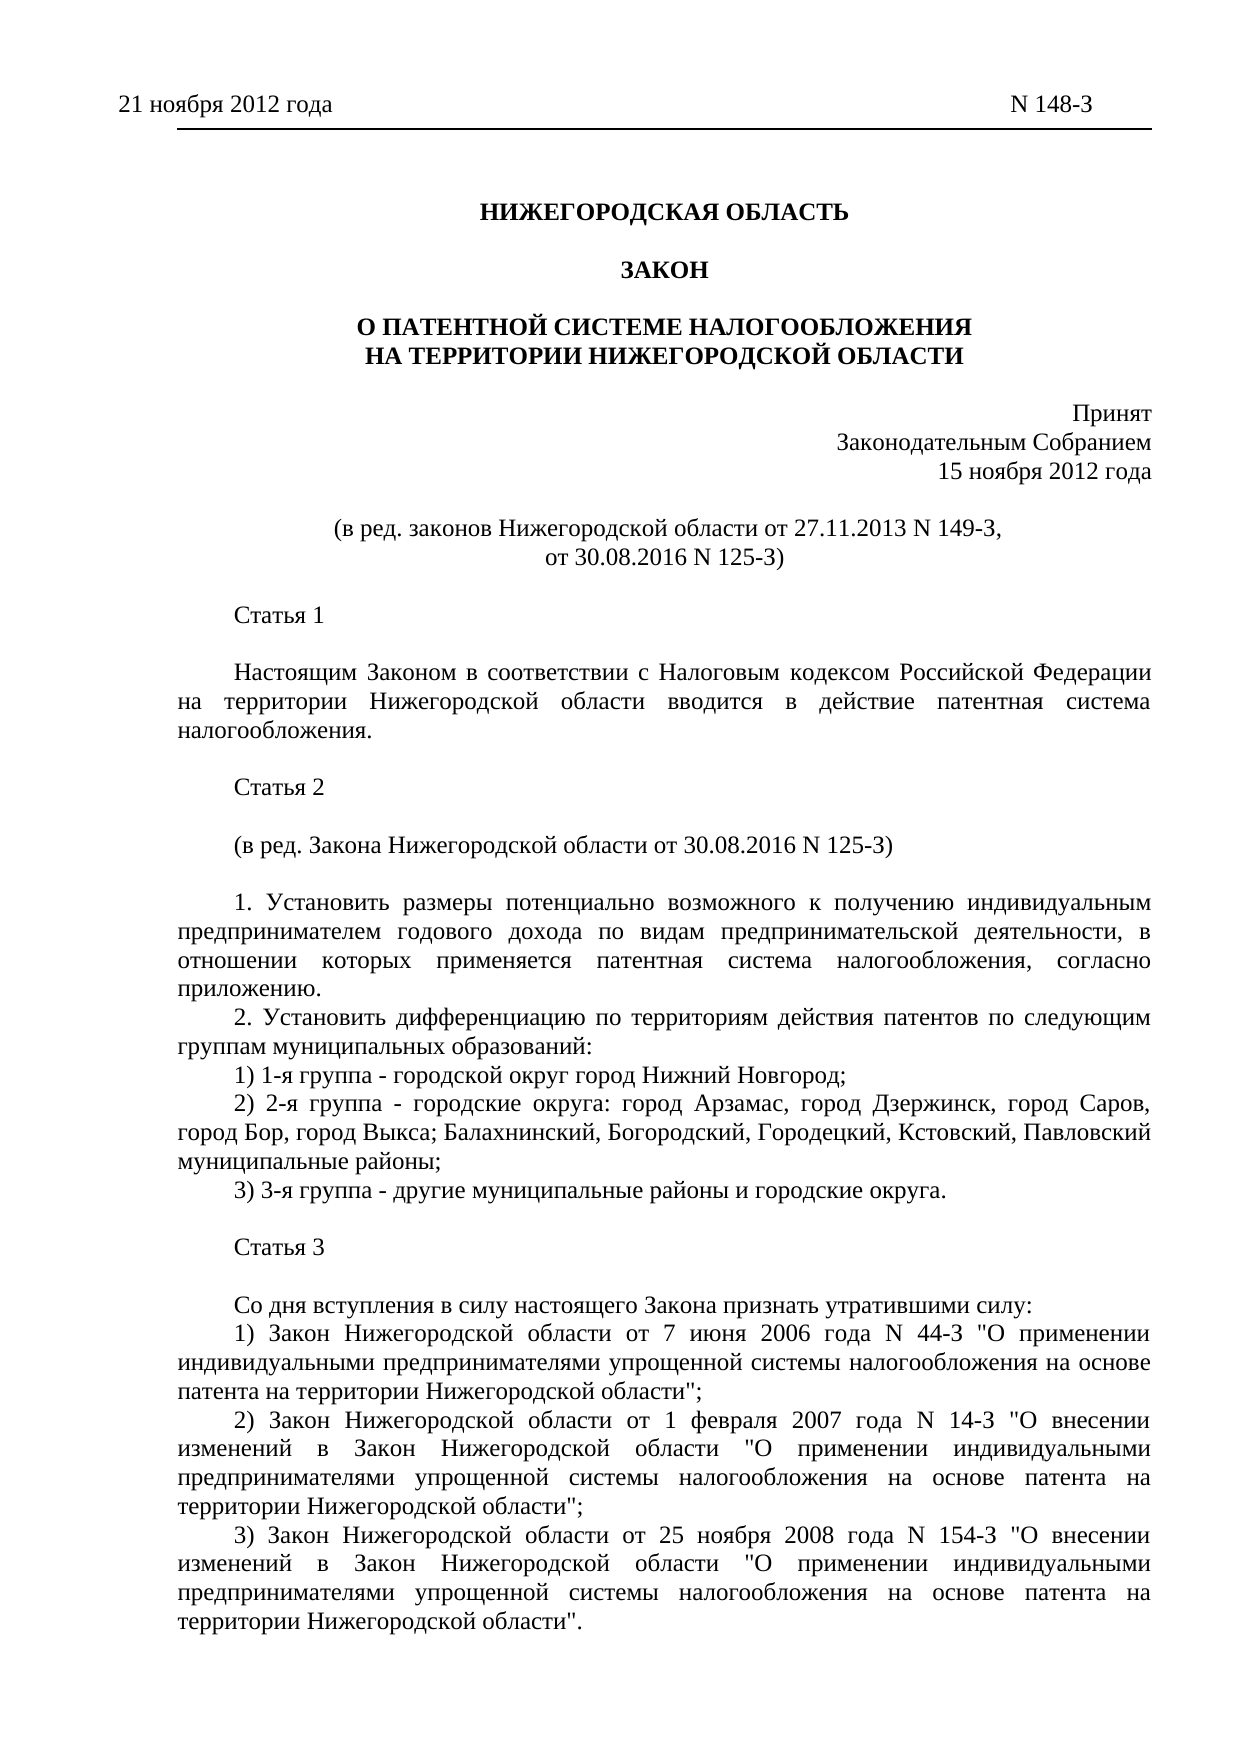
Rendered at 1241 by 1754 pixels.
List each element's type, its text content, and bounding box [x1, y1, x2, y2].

text Статья 2 [177, 772, 1152, 801]
text Законодательным Собранием [177, 427, 1152, 456]
table_header N 148-З [605, 89, 1093, 117]
text 1) 1-я группа - городской округ город Нижний Новгород; [177, 1060, 1152, 1088]
title НИЖЕГОРОДСКАЯ ОБЛАСТЬ [177, 197, 1152, 226]
text Настоящим Законом в соответствии с Налоговым кодексом Российской Федерации на территории Нижегородской области вводится в действие патентная система налогообложения. [177, 657, 1152, 743]
text 1) Закон Нижегородской области от 7 июня 2006 года N 44-З "О применении индивидуальными предпринимателями упрощенной системы налогообложения на основе патента на территории Нижегородской области"; [177, 1318, 1152, 1405]
text (в ред. законов Нижегородской области от 27.11.2013 N 149-З, [177, 513, 1152, 542]
title НА ТЕРРИТОРИИ НИЖЕГОРОДСКОЙ ОБЛАСТИ [177, 341, 1152, 370]
text 2) 2-я группа - городские округа: город Арзамас, город Дзержинск, город Саров, город Бор, город Выкса; Балахнинский, Богородский, Городецкий, Кстовский, Павловский муниципальные районы; [177, 1088, 1152, 1175]
text Статья 1 [177, 600, 1152, 628]
text (в ред. Закона Нижегородской области от 30.08.2016 N 125-З) [177, 830, 1152, 858]
text Принят [177, 398, 1152, 427]
text от 30.08.2016 N 125-З) [177, 542, 1152, 571]
text 1. Установить размеры потенциально возможного к получению индивидуальным предпринимателем годового дохода по видам предпринимательской деятельности, в отношении которых применяется патентная система налогообложения, согласно приложению. [177, 887, 1152, 1002]
text 2) Закон Нижегородской области от 1 февраля 2007 года N 14-З "О внесении изменений в Закон Нижегородской области "О применении индивидуальными предпринимателями упрощенной системы налогообложения на основе патента на территории Нижегородской области"; [177, 1405, 1152, 1520]
text 2. Установить дифференциацию по территориям действия патентов по следующим группам муниципальных образований: [177, 1002, 1152, 1060]
text 3) 3-я группа - другие муниципальные районы и городские округа. [177, 1175, 1152, 1203]
text 3) Закон Нижегородской области от 25 ноября 2008 года N 154-З "О внесении изменений в Закон Нижегородской области "О применении индивидуальными предпринимателями упрощенной системы налогообложения на основе патента на территории Нижегородской области". [177, 1520, 1152, 1635]
table_header 21 ноября 2012 года [118, 89, 605, 117]
title О ПАТЕНТНОЙ СИСТЕМЕ НАЛОГООБЛОЖЕНИЯ [177, 312, 1152, 341]
text 15 ноября 2012 года [177, 456, 1152, 485]
text Статья 3 [177, 1232, 1152, 1261]
title ЗАКОН [177, 255, 1152, 283]
text Со дня вступления в силу настоящего Закона признать утратившими силу: [177, 1290, 1152, 1318]
